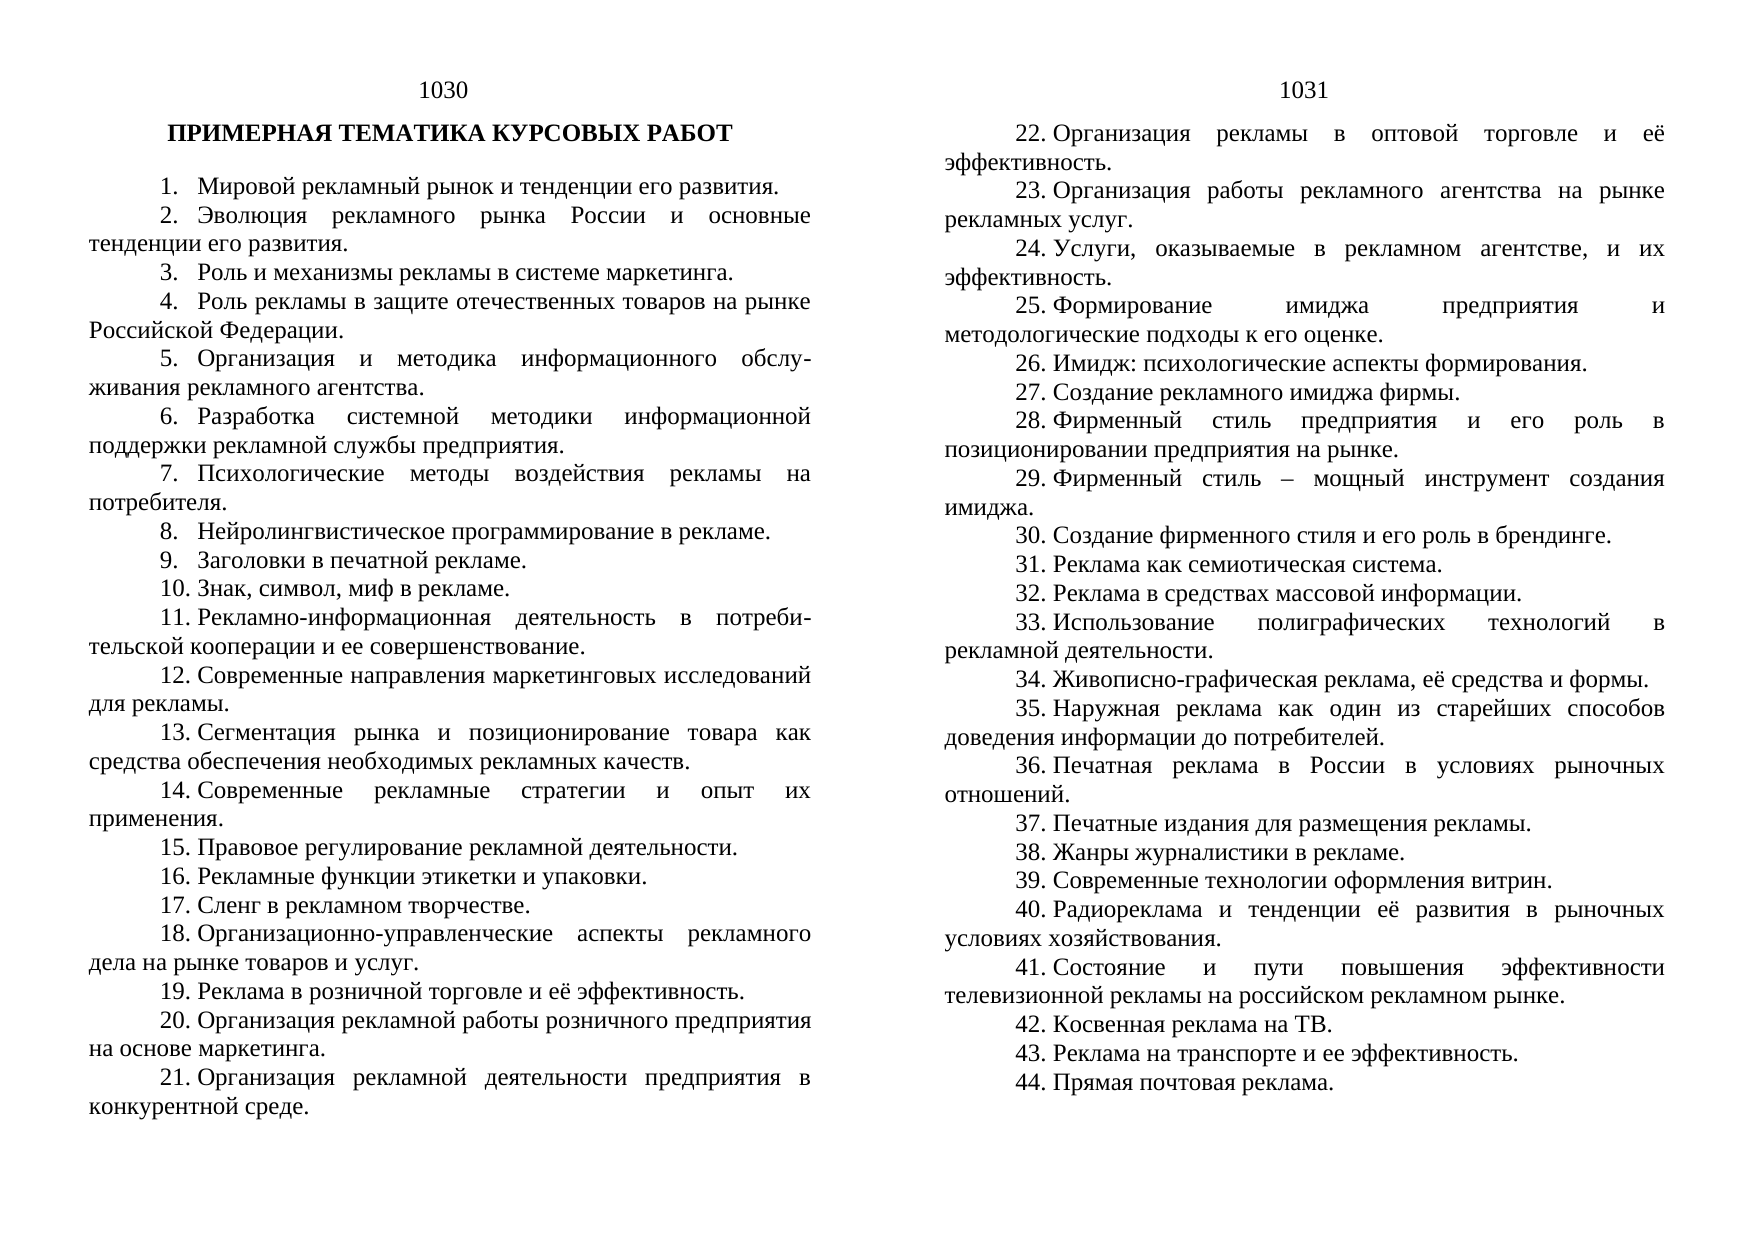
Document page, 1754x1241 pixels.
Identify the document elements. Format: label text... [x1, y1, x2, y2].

list Формирование имиджа предприятия и методологические подходы к его оценке. [944, 291, 1665, 348]
list Косвенная реклама на ТВ. [944, 1009, 1665, 1038]
list Знак, символ, миф в рекламе. [89, 573, 811, 602]
list Мировой рекламный рынок и тенденции его развития. [89, 171, 811, 200]
list Психологические методы воздействия рекламы на потребителя. [89, 458, 811, 516]
list Современные направления маркетинговых исследований для рекламы. [89, 660, 811, 717]
list Реклама на транспорте и ее эффективность. [944, 1038, 1665, 1067]
list Роль и механизмы рекламы в системе маркетинга. [89, 257, 811, 286]
list Состояние и пути повышения эффективности телевизионной рекламы на российском рекламном рынке. [944, 952, 1665, 1009]
list Эволюция рекламного рынка России и основные тенденции его развития. [89, 200, 811, 257]
list Наружная реклама как один из старейших способов доведения информации до потребителей. [944, 693, 1665, 751]
list Реклама в средствах массовой информации. [944, 578, 1665, 607]
list Современные технологии оформления витрин. [944, 866, 1665, 894]
list Организация рекламной деятельности предприятия в конкурентной среде. [89, 1062, 811, 1120]
list Нейролингвистическое программирование в рекламе. [89, 516, 811, 545]
list Разработка системной методики информационной поддержки рекламной службы предприятия. [89, 401, 811, 458]
list Организационно-управленческие аспекты рекламного дела на рынке товаров и услуг. [89, 918, 811, 976]
list Реклама в розничной торговле и её эффективность. [89, 976, 811, 1005]
list Сегментация рынка и позиционирование товара как средства обеспечения необходимых рекламных качеств. [89, 717, 811, 775]
list Рекламные функции этикетки и упаковки. [89, 861, 811, 890]
list Сленг в рекламном творчестве. [89, 890, 811, 918]
list Роль рекламы в защите отечественных товаров на рынке Российской Федерации. [89, 286, 811, 343]
list Создание фирменного стиля и его роль в брендинге. [944, 521, 1665, 549]
list Организация и методика информационного обслуживания рекламного агентства. [89, 343, 811, 401]
list Рекламно-информационная деятельность в потребительской кооперации и ее совершенствование. [89, 602, 811, 660]
list Организация рекламной работы розничного предприятия на основе маркетинга. [89, 1005, 811, 1062]
list Правовое регулирование рекламной деятельности. [89, 832, 811, 861]
list Печатная реклама в России в условиях рыночных отношений. [944, 751, 1665, 808]
list Услуги, оказываемые в рекламном агентстве, и их эффективность. [944, 233, 1665, 291]
list Жанры журналистики в рекламе. [944, 837, 1665, 866]
list Фирменный стиль предприятия и его роль в позиционировании предприятия на рынке. [944, 406, 1665, 463]
list Печатные издания для размещения рекламы. [944, 808, 1665, 837]
list Организация работы рекламного агентства на рынке рекламных услуг. [944, 176, 1665, 233]
list Использование полиграфических технологий в рекламной деятельности. [944, 607, 1665, 664]
list Заголовки в печатной рекламе. [89, 545, 811, 573]
list Реклама как семиотическая система. [944, 549, 1665, 578]
list Организация рекламы в оптовой торговле и её эффективность. [944, 118, 1665, 176]
list Создание рекламного имиджа фирмы. [944, 377, 1665, 406]
list Фирменный стиль – мощный инструмент создания имиджа. [944, 463, 1665, 521]
text ПРИМЕРНАЯ ТЕМАТИКА КУРСОВЫХ РАБОТ [89, 118, 811, 147]
list Имидж: психологические аспекты формирования. [944, 348, 1665, 377]
list Радиореклама и тенденции её развития в рыночных условиях хозяйствования. [944, 894, 1665, 952]
list Живописно-графическая реклама, её средства и формы. [944, 664, 1665, 693]
list Современные рекламные стратегии и опыт их применения. [89, 775, 811, 832]
list Прямая почтовая реклама. [944, 1067, 1665, 1096]
